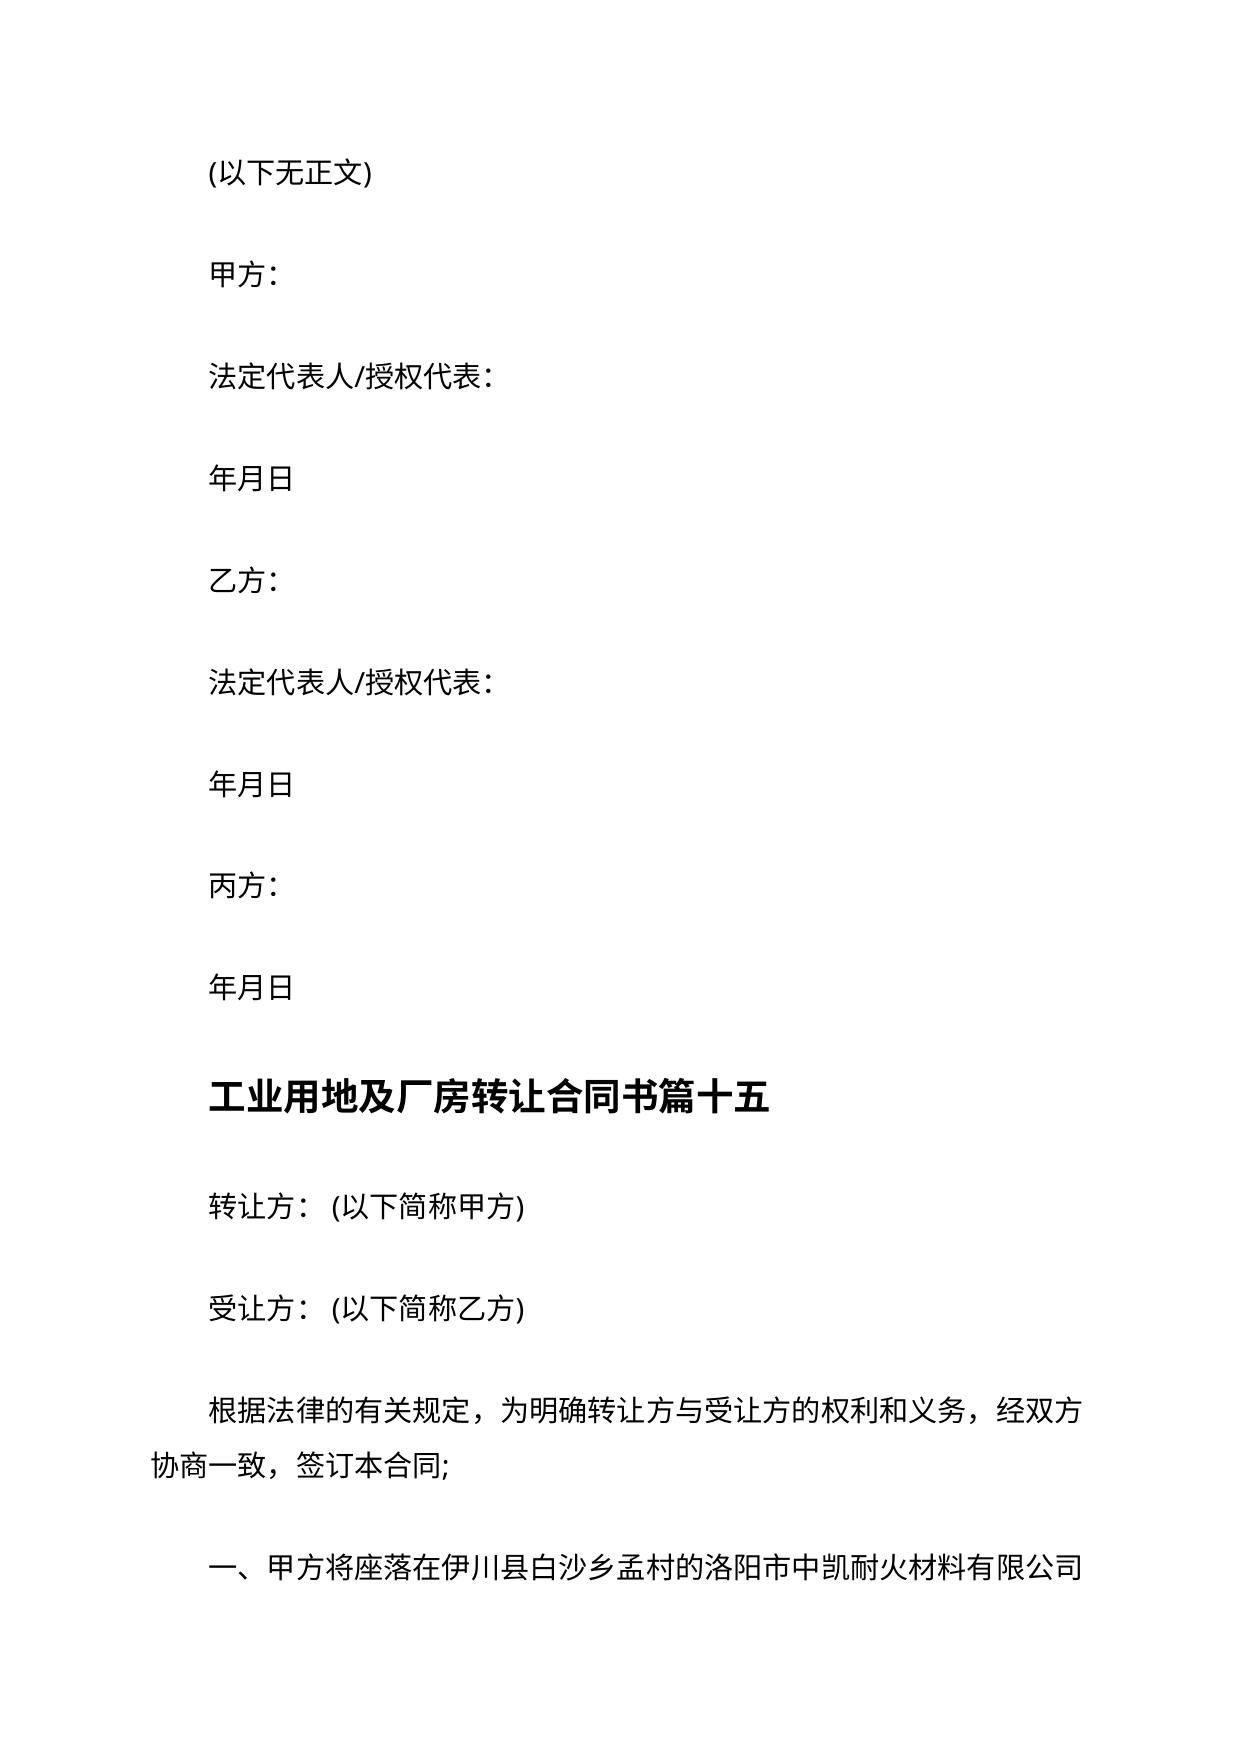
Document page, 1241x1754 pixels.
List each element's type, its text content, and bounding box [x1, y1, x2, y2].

text 年月日 [150, 965, 1090, 1007]
text (以下无正文) [150, 150, 1090, 192]
text 甲方： [150, 252, 1090, 294]
text 转让方： (以下简称甲方) [150, 1184, 1090, 1226]
text 丙方： [150, 863, 1090, 905]
text 年月日 [150, 456, 1090, 498]
text 乙方： [150, 557, 1090, 600]
text 法定代表人/授权代表： [150, 659, 1090, 702]
text 根据法律的有关规定，为明确转让方与受让方的权利和义务，经双方协商一致，签订本合同; [150, 1388, 1090, 1485]
text 受让方： (以下简称乙方) [150, 1286, 1090, 1328]
text 法定代表人/授权代表： [150, 354, 1090, 396]
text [150, 1545, 1090, 1587]
text 工业用地及厂房转让合同书篇十五 [150, 1067, 1090, 1121]
text 年月日 [150, 761, 1090, 803]
